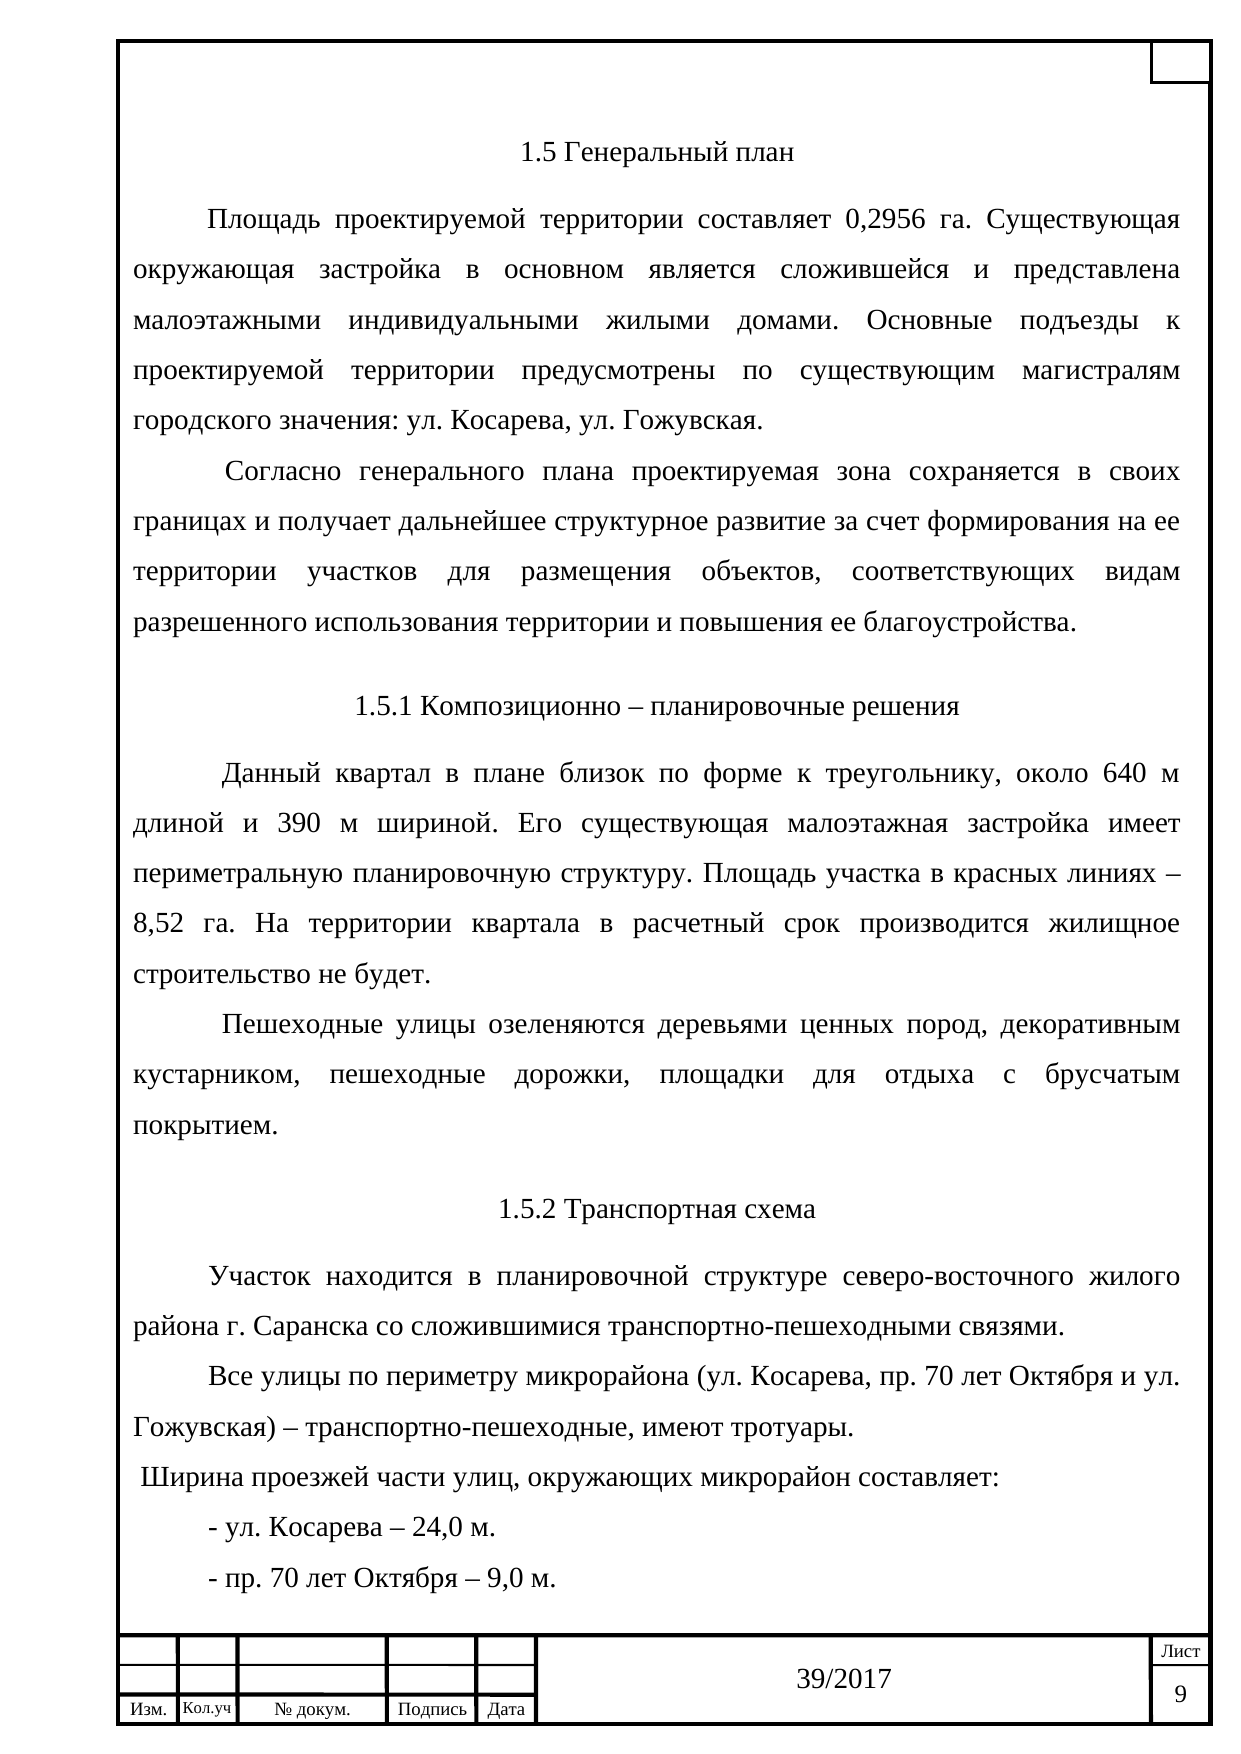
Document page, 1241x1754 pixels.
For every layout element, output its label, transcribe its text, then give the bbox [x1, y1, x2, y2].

text 1.5 Генеральный план [133, 134, 1181, 168]
text - ул. Косарева – . [133, 1509, 1181, 1543]
text 1.5.2 Транспортная схема [133, 1191, 1181, 1224]
text Согласно генерального плана проектируемая зона сохраняется в своих границах и получает дальнейшее структурное развитие за счет формирования на ее территории участков для размещения объектов, соответствующих видам разрешенного использования территории и повышения ее благоустройства. [133, 453, 1181, 637]
text Данный квартал в плане близок по форме к треугольнику, около длиной и шириной. Его существующая малоэтажная застройка имеет периметральную планировочную структуру. Площадь участка в красных линиях – . На территории квартала в расчетный срок производится жилищное строительство не будет. [133, 755, 1181, 989]
text Ширина проезжей части улиц, окружающих микрорайон составляет: [133, 1459, 1181, 1493]
text Все улицы по периметру микрорайона (ул. Косарева, пр. 70 лет Октября и ул. Гожувская) – транспортно-пешеходные, имеют тротуары. [133, 1358, 1181, 1442]
text 1.5.1 Композиционно – планировочные решения [133, 688, 1181, 721]
text Пешеходные улицы озеленяются деревьями ценных пород, декоративным кустарником, пешеходные дорожки, площадки для отдыха с брусчатым покрытием. [133, 1006, 1181, 1140]
text Участок находится в планировочной структуре северо-восточного жилого района г. Саранска со сложившимися транспортно-пешеходными связями. [133, 1258, 1181, 1342]
text Площадь проектируемой территории составляет 0,2956 га. Существующая окружающая застройка в основном является сложившейся и представлена малоэтажными индивидуальными жилыми домами. Основные подъезды к проектируемой территории предусмотрены по существующим магистралям городского значения: ул. Косарева, ул. Гожувская. [133, 201, 1181, 436]
text - пр. 70 лет Октября – . [133, 1560, 1181, 1593]
